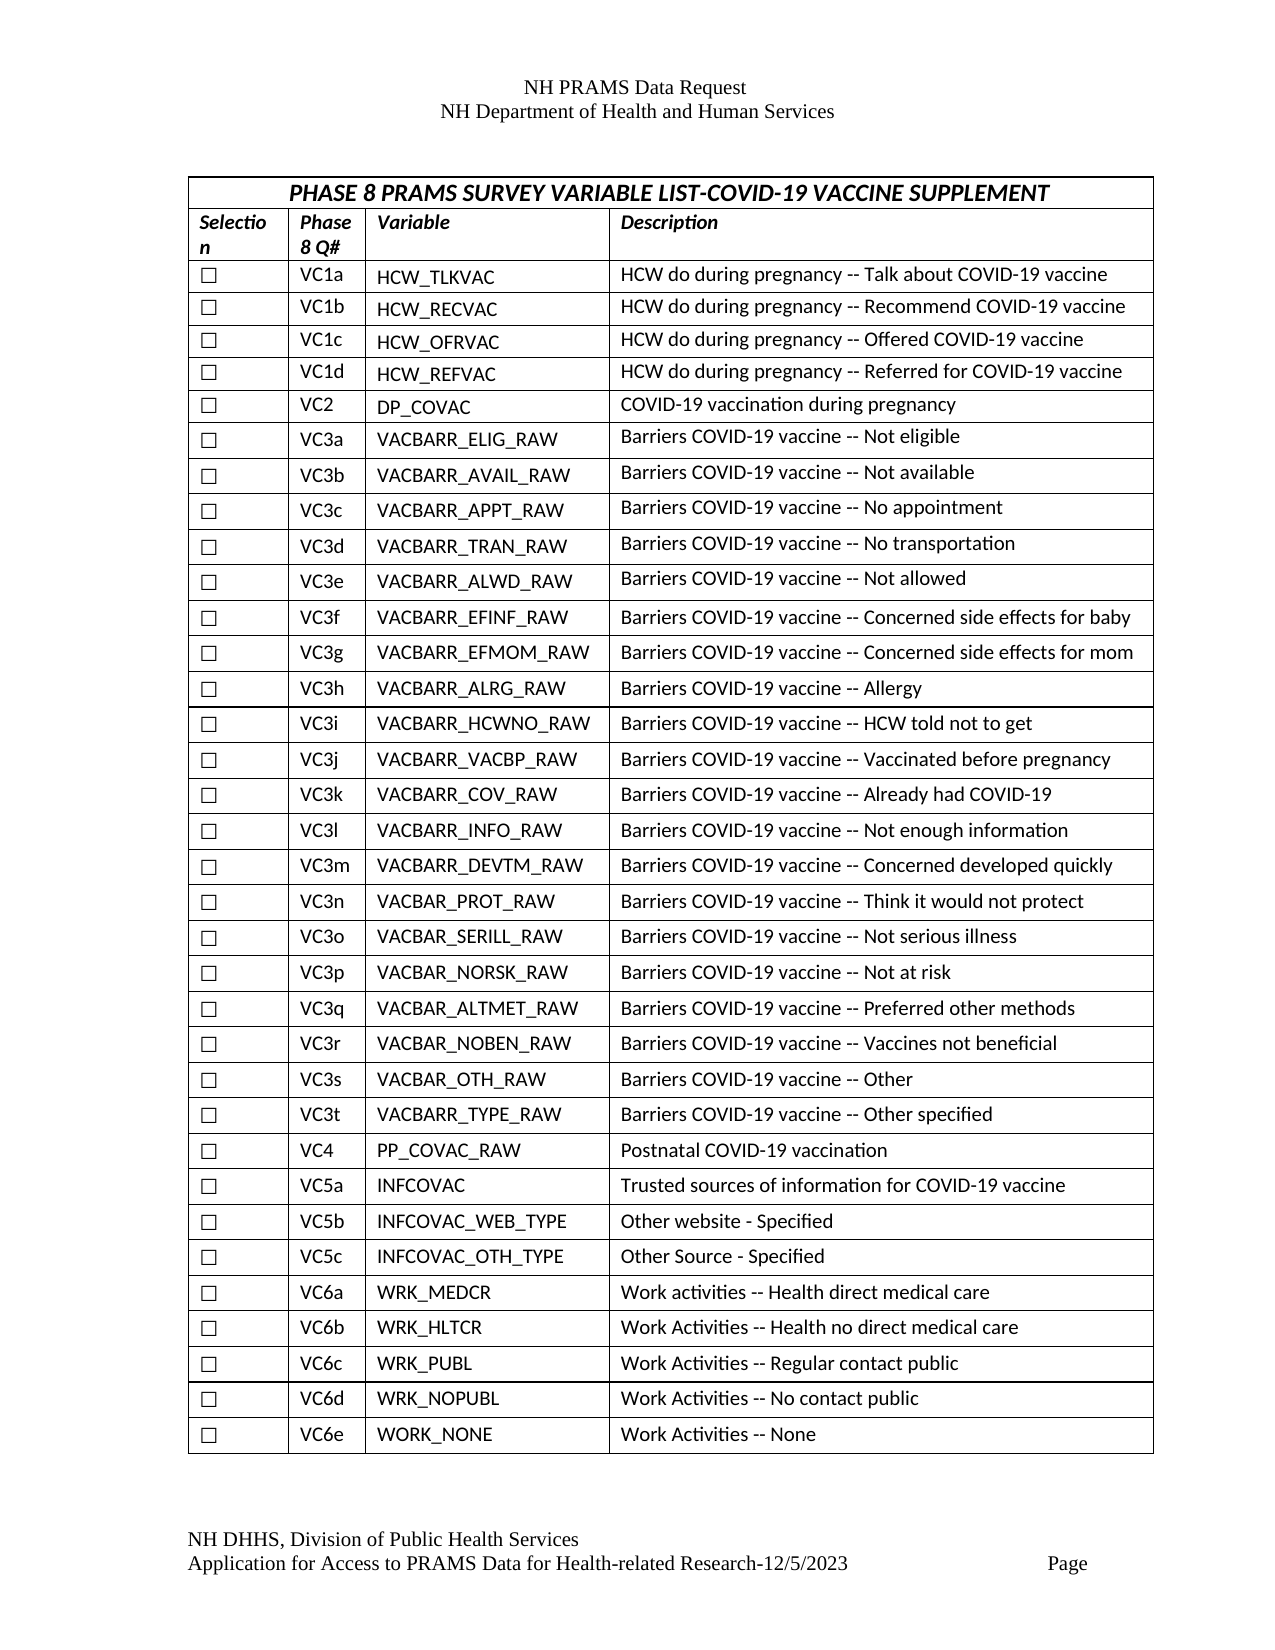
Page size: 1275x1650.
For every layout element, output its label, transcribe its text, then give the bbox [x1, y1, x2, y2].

table_cell Barriers COVID-19 vaccine -- Allergy [610, 672, 1153, 706]
table_cell Work Activities -- Regular contact public [610, 1347, 1153, 1381]
table_cell Barriers COVID-19 vaccine -- No appointment [610, 494, 1153, 529]
table_cell VC6c [289, 1347, 365, 1381]
table_cell VC3c [289, 494, 365, 529]
table_cell HCW_REFVAC [366, 358, 609, 390]
table_cell WRK_NOPUBL [366, 1383, 609, 1417]
table_cell VACBAR_NOBEN_RAW [366, 1027, 609, 1062]
table_cell VC3k [289, 779, 365, 813]
table_cell HCW do during pregnancy -- Referred for COVID-19 vaccine [610, 358, 1153, 390]
table_cell HCW_TLKVAC [366, 261, 609, 292]
table_cell Barriers COVID-19 vaccine -- Not at risk [610, 956, 1153, 991]
table_cell Barriers COVID-19 vaccine -- Concerned side effects for mom [610, 636, 1153, 671]
table_cell VACBARR_ALRG_RAW [366, 672, 609, 706]
table_cell VC3n [289, 885, 365, 919]
table_cell VC3d [289, 530, 365, 564]
table_cell INFCOVAC [366, 1169, 609, 1204]
table_cell Phase 8 Q# [289, 209, 365, 260]
table_cell VC6d [289, 1383, 365, 1417]
table_cell VC3h [289, 672, 365, 706]
table_cell Barriers COVID-19 vaccine -- Concerned side effects for baby [610, 601, 1153, 635]
table_cell VC3e [289, 565, 365, 600]
table_cell VC5a [289, 1169, 365, 1204]
table_cell VACBARR_HCWNO_RAW [366, 708, 609, 742]
table_cell VC3q [289, 992, 365, 1026]
table_cell VACBARR_AVAIL_RAW [366, 459, 609, 493]
table_cell Work Activities -- No contact public [610, 1383, 1153, 1417]
table_cell VACBARR_COV_RAW [366, 779, 609, 813]
table_cell Barriers COVID-19 vaccine -- Preferred other methods [610, 992, 1153, 1026]
table_cell Barriers COVID-19 vaccine -- HCW told not to get [610, 708, 1153, 742]
table_cell Barriers COVID-19 vaccine -- Concerned developed quickly [610, 850, 1153, 884]
table_cell Selection [189, 209, 288, 260]
table_cell VC3a [289, 423, 365, 458]
table_cell Other website - Specified [610, 1205, 1153, 1239]
table_cell Postnatal COVID-19 vaccination [610, 1134, 1153, 1168]
table_cell DP_COVAC [366, 391, 609, 422]
table_cell Barriers COVID-19 vaccine -- Vaccinated before pregnancy [610, 743, 1153, 777]
table_cell HCW do during pregnancy -- Recommend COVID-19 vaccine [610, 293, 1153, 325]
table_cell HCW_OFRVAC [366, 326, 609, 357]
table_cell HCW_RECVAC [366, 293, 609, 325]
table_cell PP_COVAC_RAW [366, 1134, 609, 1168]
table_cell VC5c [289, 1240, 365, 1275]
table_cell WORK_NONE [366, 1418, 609, 1452]
table_cell VACBARR_DEVTM_RAW [366, 850, 609, 884]
table_cell VC3f [289, 601, 365, 635]
table_header PHASE 8 PRAMS SURVEY VARIABLE LIST-COVID-19 VACCINE SUPPLEMENT [189, 178, 1153, 208]
table_cell VC3g [289, 636, 365, 671]
table_cell Work activities -- Health direct medical care [610, 1276, 1153, 1310]
table_cell COVID-19 vaccination during pregnancy [610, 391, 1153, 422]
table_cell Barriers COVID-19 vaccine -- Already had COVID-19 [610, 779, 1153, 813]
table_cell Work Activities -- Health no direct medical care [610, 1311, 1153, 1346]
table_cell VC5b [289, 1205, 365, 1239]
table_cell VACBAR_ALTMET_RAW [366, 992, 609, 1026]
table_cell VC6a [289, 1276, 365, 1310]
table_cell Other Source - Specified [610, 1240, 1153, 1275]
table_cell Work Activities -- None [610, 1418, 1153, 1452]
table_cell Barriers COVID-19 vaccine -- Not eligible [610, 423, 1153, 458]
table_cell VACBARR_EFINF_RAW [366, 601, 609, 635]
table_cell Description [610, 209, 1153, 260]
table_cell Barriers COVID-19 vaccine -- Not enough information [610, 814, 1153, 848]
table_cell VC6b [289, 1311, 365, 1346]
table_cell Barriers COVID-19 vaccine -- Not serious illness [610, 921, 1153, 955]
table_cell VACBAR_NORSK_RAW [366, 956, 609, 991]
table_cell Trusted sources of information for COVID-19 vaccine [610, 1169, 1153, 1204]
table_cell Barriers COVID-19 vaccine -- Not available [610, 459, 1153, 493]
table_cell Barriers COVID-19 vaccine -- No transportation [610, 530, 1153, 564]
table_cell VC3s [289, 1063, 365, 1097]
table_cell Barriers COVID-19 vaccine -- Other [610, 1063, 1153, 1097]
table_cell Variable [366, 209, 609, 260]
table_cell VC3i [289, 708, 365, 742]
table_cell VACBARR_APPT_RAW [366, 494, 609, 529]
table_cell WRK_HLTCR [366, 1311, 609, 1346]
table_cell VC3p [289, 956, 365, 991]
table_cell VACBARR_TYPE_RAW [366, 1098, 609, 1133]
table_cell Barriers COVID-19 vaccine -- Other specified [610, 1098, 1153, 1133]
table_cell VC1d [289, 358, 365, 390]
table_cell VACBARR_ALWD_RAW [366, 565, 609, 600]
table_cell VC1b [289, 293, 365, 325]
table_cell Barriers COVID-19 vaccine -- Vaccines not beneficial [610, 1027, 1153, 1062]
table_cell VC1a [289, 261, 365, 292]
table_cell WRK_PUBL [366, 1347, 609, 1381]
table_cell VACBAR_OTH_RAW [366, 1063, 609, 1097]
table_cell VACBARR_INFO_RAW [366, 814, 609, 848]
table_cell VACBARR_EFMOM_RAW [366, 636, 609, 671]
table_cell VC3o [289, 921, 365, 955]
table_cell VACBAR_SERILL_RAW [366, 921, 609, 955]
table_cell INFCOVAC_OTH_TYPE [366, 1240, 609, 1275]
table_cell HCW do during pregnancy -- Talk about COVID-19 vaccine [610, 261, 1153, 292]
table_cell VC3m [289, 850, 365, 884]
table_cell Barriers COVID-19 vaccine -- Not allowed [610, 565, 1153, 600]
table_cell VC4 [289, 1134, 365, 1168]
table_cell VC3l [289, 814, 365, 848]
table_cell VACBAR_PROT_RAW [366, 885, 609, 919]
table_cell Barriers COVID-19 vaccine -- Think it would not protect [610, 885, 1153, 919]
table_cell VC3t [289, 1098, 365, 1133]
table_cell HCW do during pregnancy -- Offered COVID-19 vaccine [610, 326, 1153, 357]
table_cell VC3b [289, 459, 365, 493]
table_cell VC2 [289, 391, 365, 422]
table_cell VC6e [289, 1418, 365, 1452]
table_cell VACBARR_TRAN_RAW [366, 530, 609, 564]
table_cell WRK_MEDCR [366, 1276, 609, 1310]
table_cell VACBARR_VACBP_RAW [366, 743, 609, 777]
table_cell VACBARR_ELIG_RAW [366, 423, 609, 458]
table_cell VC1c [289, 326, 365, 357]
table_cell VC3r [289, 1027, 365, 1062]
table_cell VC3j [289, 743, 365, 777]
table_cell INFCOVAC_WEB_TYPE [366, 1205, 609, 1239]
